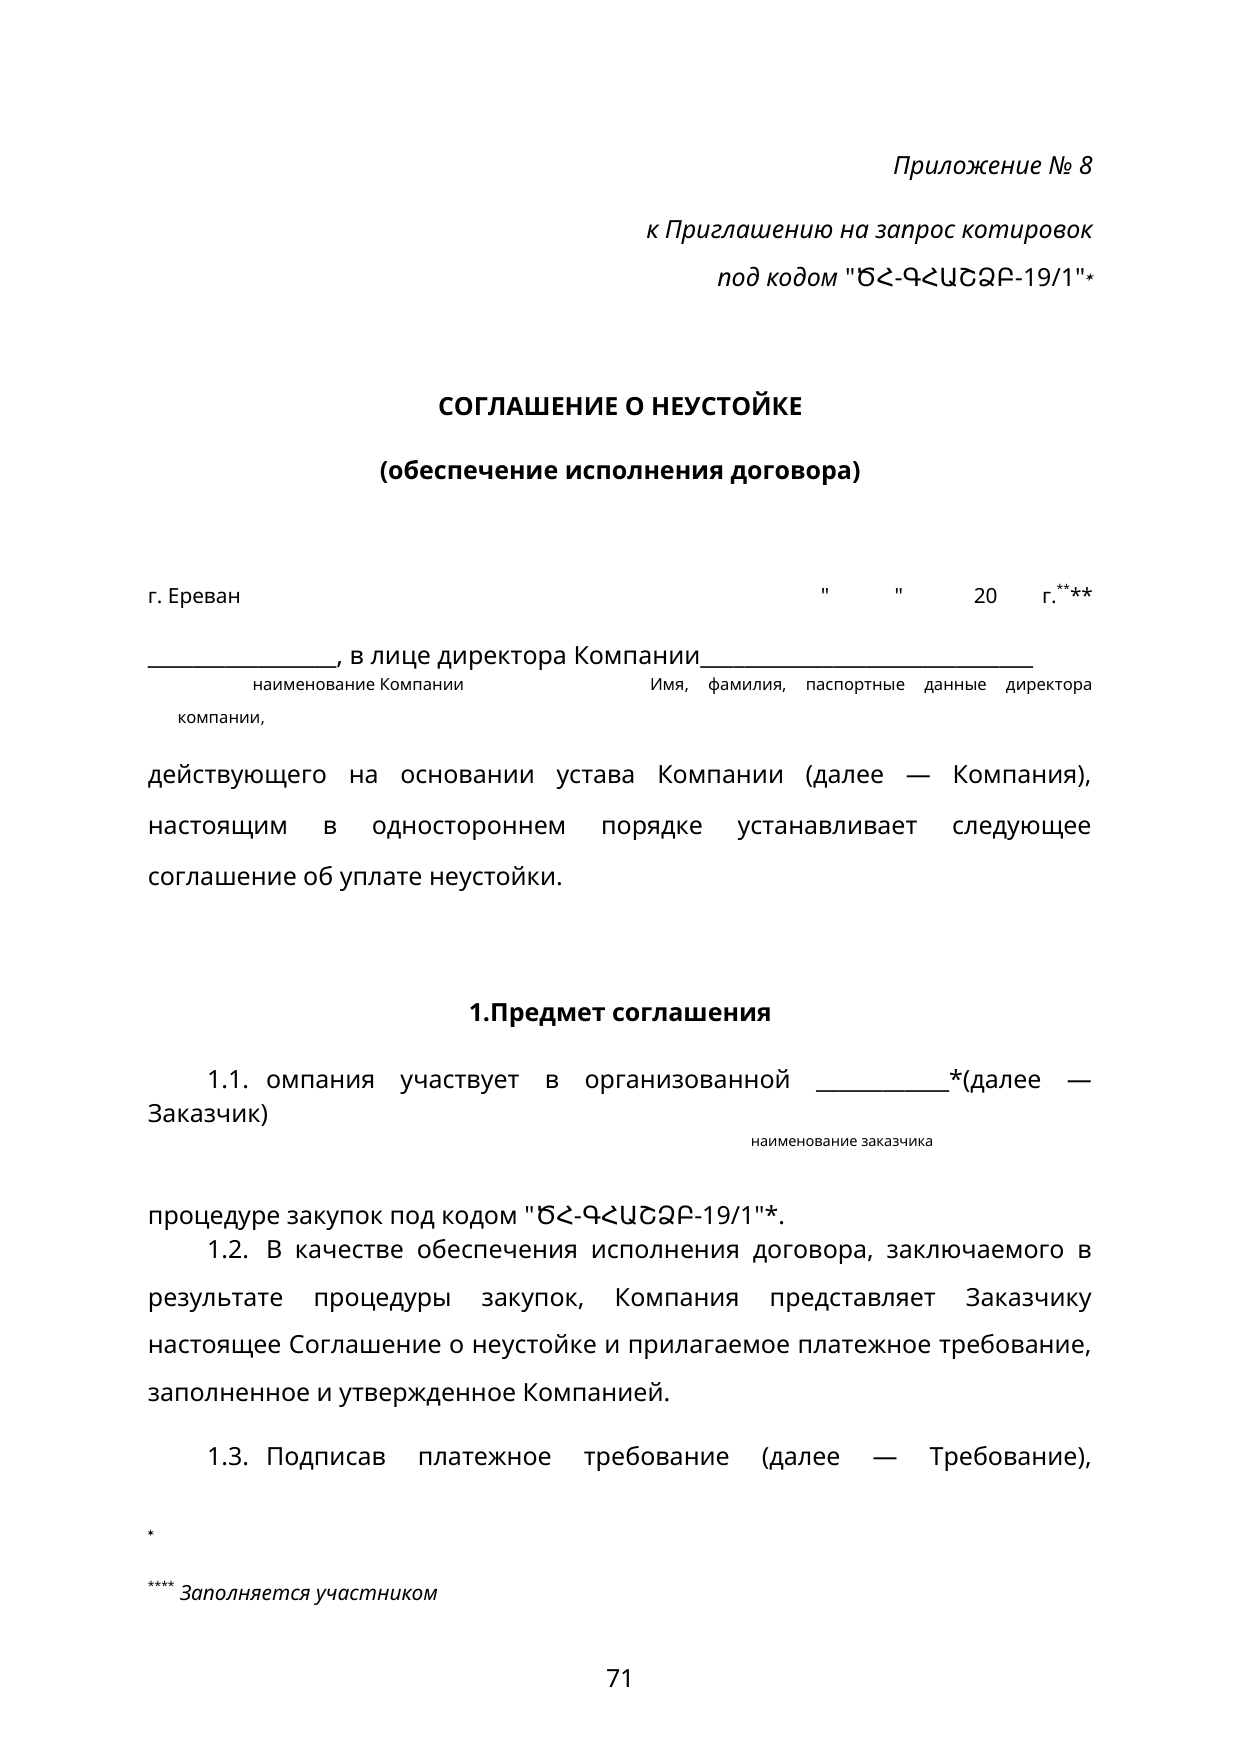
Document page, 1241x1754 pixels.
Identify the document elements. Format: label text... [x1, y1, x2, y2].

text к Приглашению на запрос котировок под кодом "ԾՀ-ԳՀԱՇՁԲ-19/1" [148, 212, 1092, 294]
table_header г. Ереван [136, 581, 620, 638]
text действующего на основании устава Компании (далее — Компания), настоящим в одностороннем порядке устанавливает следующее соглашение об уплате неустойки. [148, 757, 1092, 893]
table_header " " 20 г.** [620, 581, 1104, 638]
text 1.1. омпания участвует в организованной ____________*(далее — Заказчик) [148, 1062, 1092, 1130]
text Приложение № 8 [148, 148, 1092, 182]
text (обеспечение исполнения договора) [148, 452, 1092, 486]
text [148, 1439, 1092, 1473]
text 1.2. В качестве обеспечения исполнения договора, заключаемого в результате процедуры закупок, Компания представляет Заказчику настоящее Соглашение о неустойке и прилагаемое платежное требование, заполненное и утвержденное Компанией. [148, 1232, 1092, 1409]
text наименование заказчика [676, 1130, 1092, 1164]
text процедуре закупок под кодом "ԾՀ-ԳՀԱՇՁԲ-19/1"*. [148, 1198, 1092, 1232]
text наименование Компании Имя, фамилия, паспортные данные директора компании, [177, 672, 1092, 729]
text 1.Предмет соглашения [148, 994, 1092, 1028]
text _________________, в лице директора Компании______________________________ [148, 638, 1092, 672]
text СОГЛАШЕНИЕ О НЕУСТОЙКЕ [148, 388, 1092, 422]
